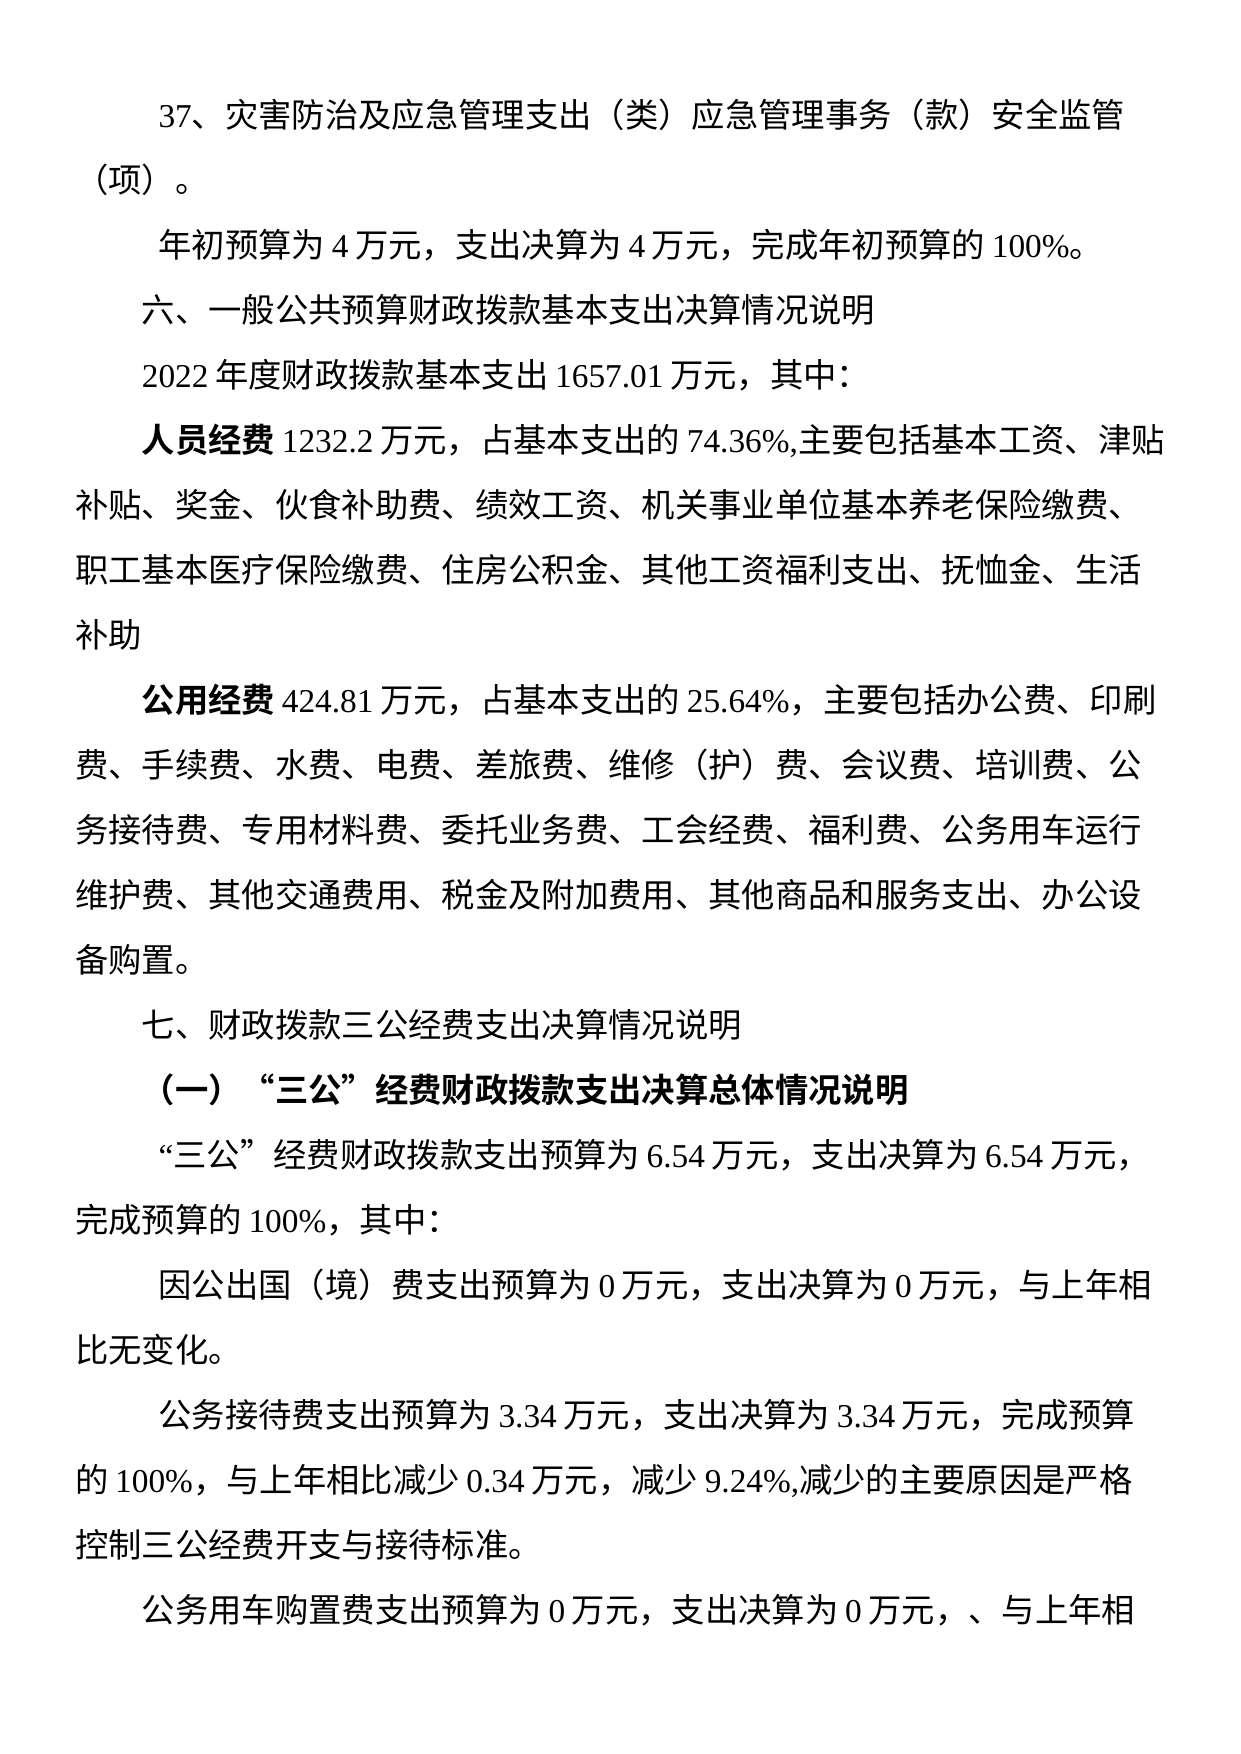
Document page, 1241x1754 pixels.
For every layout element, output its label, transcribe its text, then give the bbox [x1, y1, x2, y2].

list （一）“三公”经费财政拨款支出决算总体情况说明 [75, 1056, 1165, 1121]
text 公用经费424.81万元，占基本支出的25.64%，主要包括办公费、印刷费、手续费、水费、电费、差旅费、维修（护）费、会议费、培训费、公务接待费、专用材料费、委托业务费、工会经费、福利费、公务用车运行维护费、其他交通费用、税金及附加费用、其他商品和服务支出、办公设备购置。 [75, 666, 1165, 991]
text “三公”经费财政拨款支出预算为6.54万元，支出决算为6.54万元，完成预算的100%，其中： [75, 1121, 1165, 1251]
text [75, 1576, 1165, 1641]
text 公务接待费支出预算为3.34万元，支出决算为3.34万元，完成预算的100%，与上年相比减少0.34万元，减少9.24%,减少的主要原因是严格控制三公经费开支与接待标准。 [75, 1381, 1165, 1576]
text 因公出国（境）费支出预算为0万元，支出决算为0万元，与上年相比无变化。 [75, 1251, 1165, 1381]
text 人员经费1232.2万元，占基本支出的74.36%,主要包括基本工资、津贴补贴、奖金、伙食补助费、绩效工资、机关事业单位基本养老保险缴费、职工基本医疗保险缴费、住房公积金、其他工资福利支出、抚恤金、生活补助 [75, 406, 1165, 666]
list 财政拨款三公经费支出决算情况说明 [75, 991, 1165, 1056]
text 37、灾害防治及应急管理支出（类）应急管理事务（款）安全监管（项）。 [75, 81, 1165, 211]
text 2022年度财政拨款基本支出1657.01万元，其中： [75, 341, 1165, 406]
text 六、一般公共预算财政拨款基本支出决算情况说明 [75, 276, 1165, 341]
text 年初预算为4万元，支出决算为4万元，完成年初预算的100%。 [75, 211, 1165, 276]
